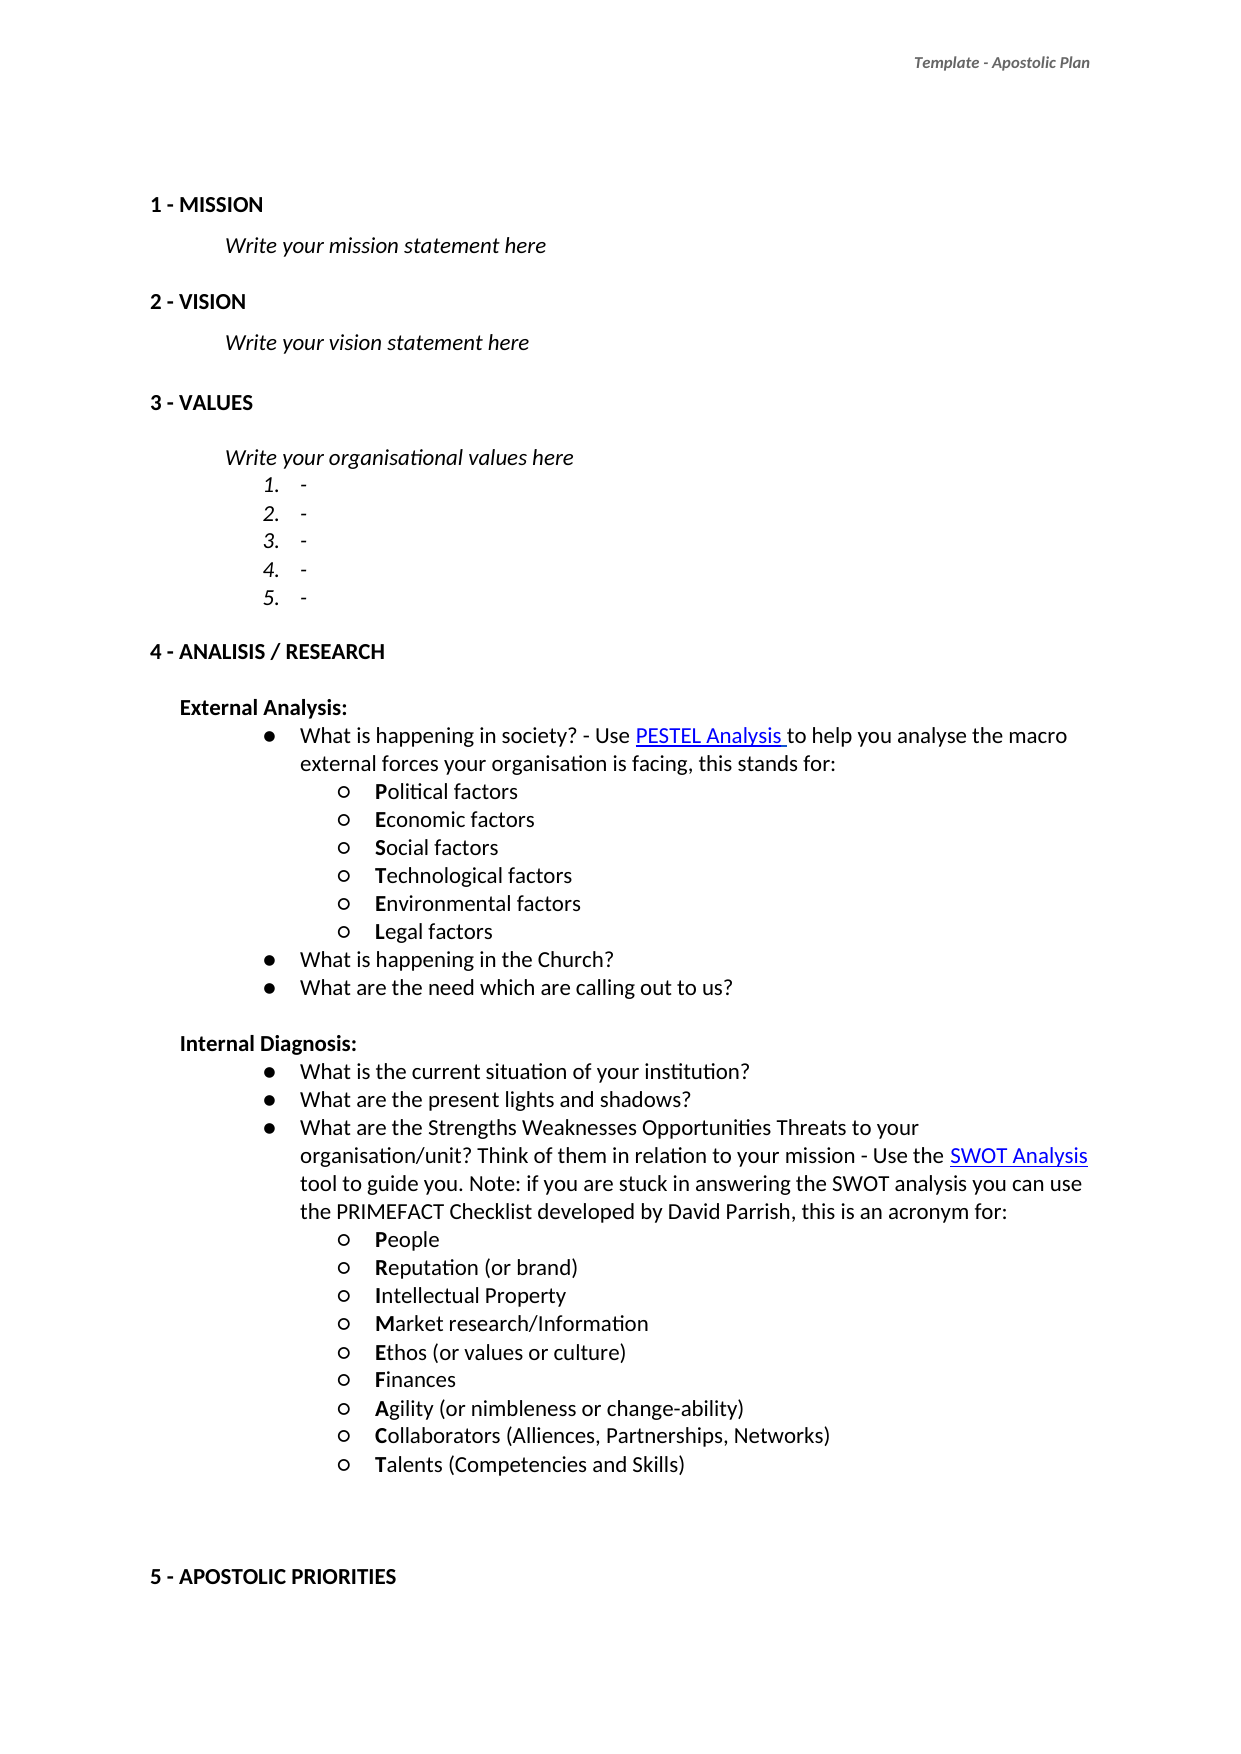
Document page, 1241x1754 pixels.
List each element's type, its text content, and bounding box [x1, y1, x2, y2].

text 1 - MISSION [150, 191, 1090, 218]
list Market research/Information [337, 1309, 1090, 1338]
list What is happening in the Church? [262, 945, 1090, 973]
list Finances [337, 1366, 1090, 1394]
list Agility (or nimbleness or change-ability) [337, 1394, 1090, 1422]
list - [262, 471, 1090, 499]
list Collaborators (Alliences, Partnerships, Networks) [337, 1422, 1090, 1450]
list Ethos (or values or culture) [337, 1338, 1090, 1366]
list What are the Strengths Weaknesses Opportunities Threats to your organisation/unit? Think of them in relation to your mission - Use the SWOT Analysis tool to guide you. Note: if you are stuck in answering the SWOT analysis you can use the PRIMEFACT Checklist developed by David Parrish, this is an acronym for: [262, 1113, 1090, 1226]
text Write your organisational values here [150, 443, 1090, 471]
list Reputation (or brand) [337, 1253, 1090, 1282]
list What is happening in society? - Use PESTEL Analysis to help you analyse the macro external forces your organisation is facing, this stands for: [262, 721, 1090, 777]
list Technological factors [337, 861, 1090, 889]
list What are the present lights and shadows? [262, 1085, 1090, 1113]
list What is the current situation of your institution? [262, 1057, 1090, 1085]
list Political factors [337, 777, 1090, 805]
list Legal factors [337, 917, 1090, 945]
text Write your vision statement here [150, 328, 1090, 356]
list Environmental factors [337, 889, 1090, 917]
list Intellectual Property [337, 1282, 1090, 1309]
list People [337, 1226, 1090, 1253]
list - [262, 527, 1090, 555]
list Economic factors [337, 805, 1090, 833]
list - [262, 499, 1090, 527]
list - [262, 555, 1090, 583]
text Internal Diagnosis: [179, 1029, 1090, 1057]
text 4 - ANALISIS / RESEARCH [150, 637, 1090, 665]
text 5 - APOSTOLIC PRIORITIES [150, 1562, 1090, 1590]
list Talents (Competencies and Skills) [337, 1450, 1090, 1478]
text Write your mission statement here [150, 231, 1090, 259]
text 2 - VISION [150, 287, 1090, 315]
list Social factors [337, 833, 1090, 861]
text 3 - VALUES [150, 388, 1090, 416]
list What are the need which are calling out to us? [262, 973, 1090, 1001]
list - [262, 583, 1090, 611]
text External Analysis: [179, 693, 1090, 721]
